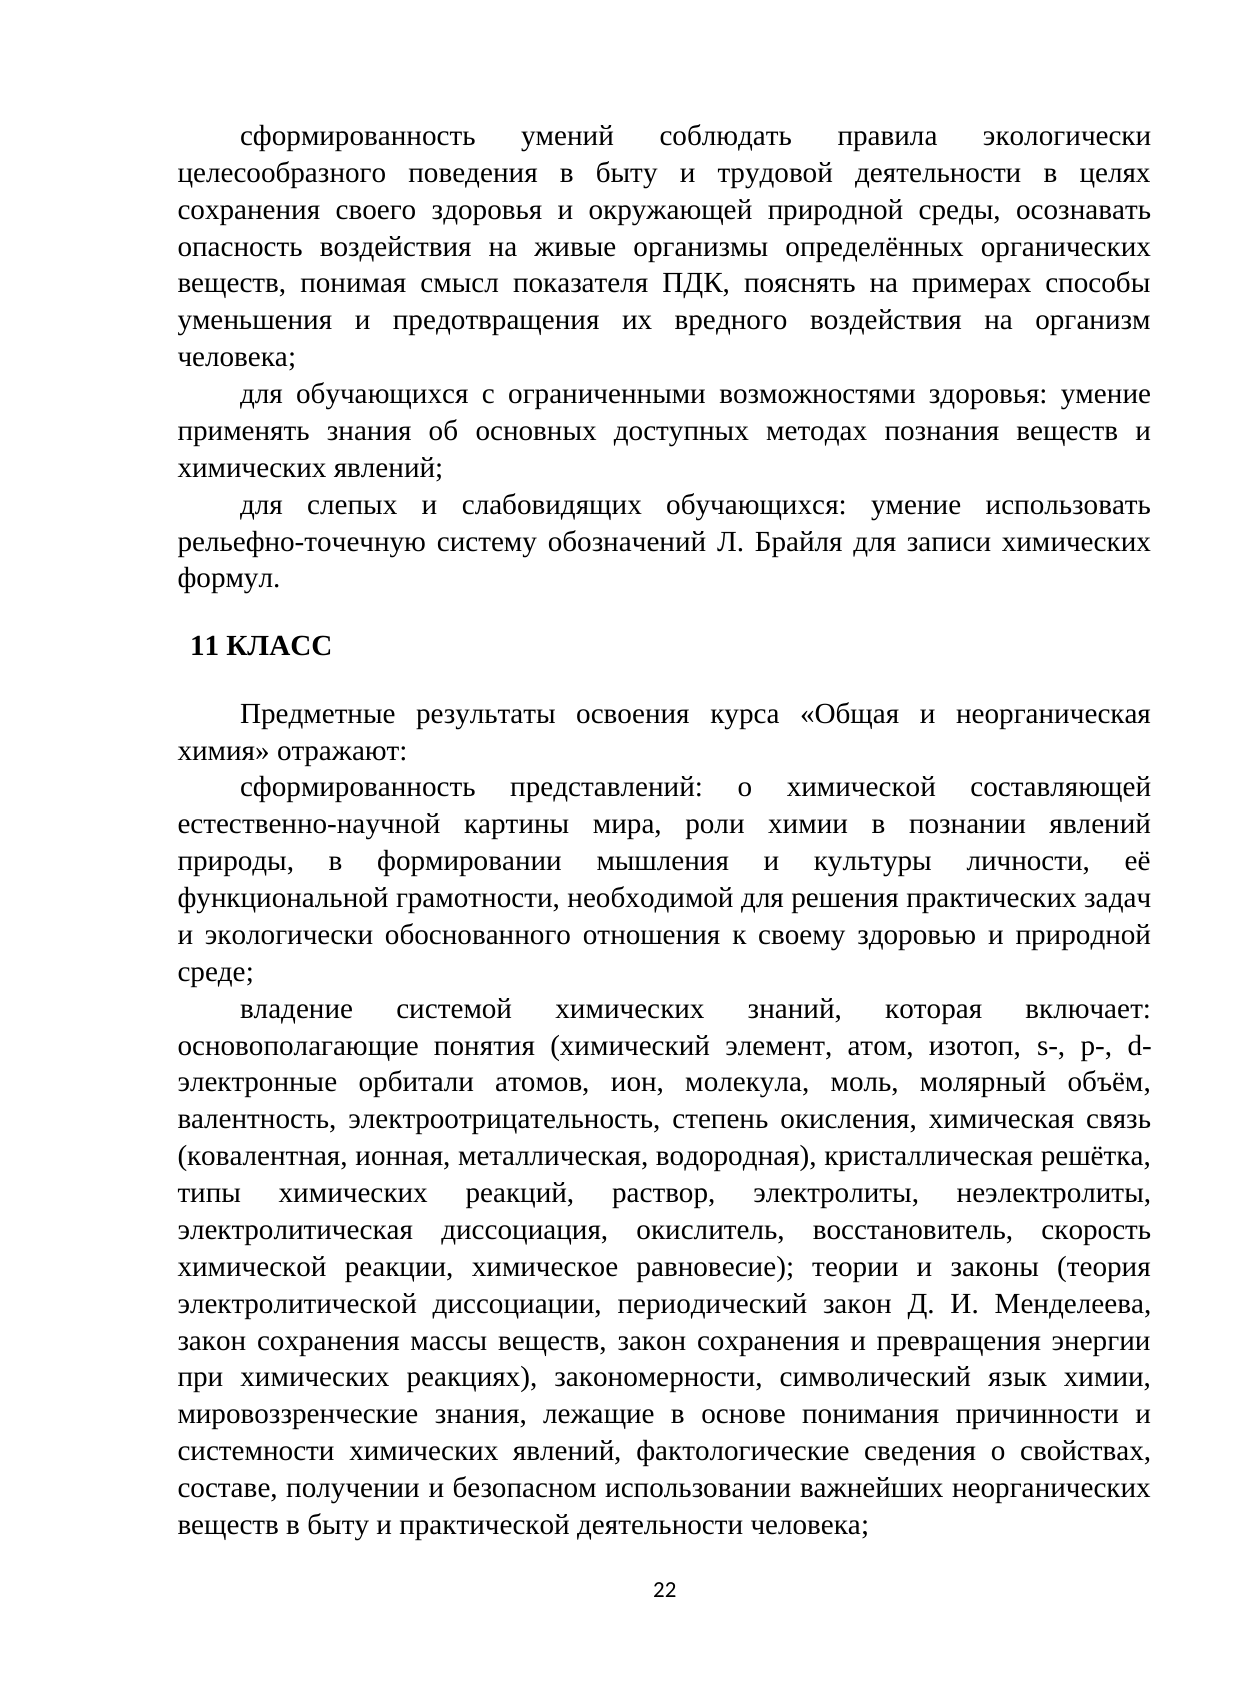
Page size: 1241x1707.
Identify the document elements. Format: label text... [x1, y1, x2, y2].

text сформированность умений соблюдать правила экологически целесообразного поведения в быту и трудовой деятельности в целях сохранения своего здоровья и окружающей природной среды, осознавать опасность воздействия на живые организмы определённых органических веществ, понимая смысл показателя ПДК, пояснять на примерах способы уменьшения и предотвращения их вредного воздействия на организм человека; [177, 118, 1152, 373]
text сформированность представлений: о химической составляющей естественно-научной картины мира, роли химии в познании явлений природы, в формировании мышления и культуры личности, её функциональной грамотности, необходимой для решения практических задач и экологически обоснованного отношения к своему здоровью и природной среде; [177, 769, 1152, 987]
text владение системой химических знаний, которая включает: основополагающие понятия (химический элемент, атом, изотоп, s-, p-, d- электронные орбитали атомов, ион, молекула, моль, молярный объём, валентность, электроотрицательность, степень окисления, химическая связь (ковалентная, ионная, металлическая, водородная), кристаллическая решётка, типы химических реакций, раствор, электролиты, неэлектролиты, электролитическая диссоциация, окислитель, восстановитель, скорость химической реакции, химическое равновесие); теории и законы (теория электролитической диссоциации, периодический закон Д. И. Менделеева, закон сохранения массы веществ, закон сохранения и превращения энергии при химических реакциях), закономерности, символический язык химии, мировоззренческие знания, лежащие в основе понимания причинности и системности химических явлений, фактологические сведения о свойствах, составе, получении и безопасном использовании важнейших неорганических веществ в быту и практической деятельности человека; [177, 991, 1152, 1541]
text для обучающихся с ограниченными возможностями здоровья: умение применять знания об основных доступных методах познания веществ и химических явлений; [177, 376, 1152, 483]
text 11 КЛАСС [190, 628, 1152, 662]
text для слепых и слабовидящих обучающихся: умение использовать рельефно-точечную систему обозначений Л. Брайля для записи химических формул. [177, 487, 1152, 594]
text Предметные результаты освоения курса «Общая и неорганическая химия» отражают: [177, 696, 1152, 766]
